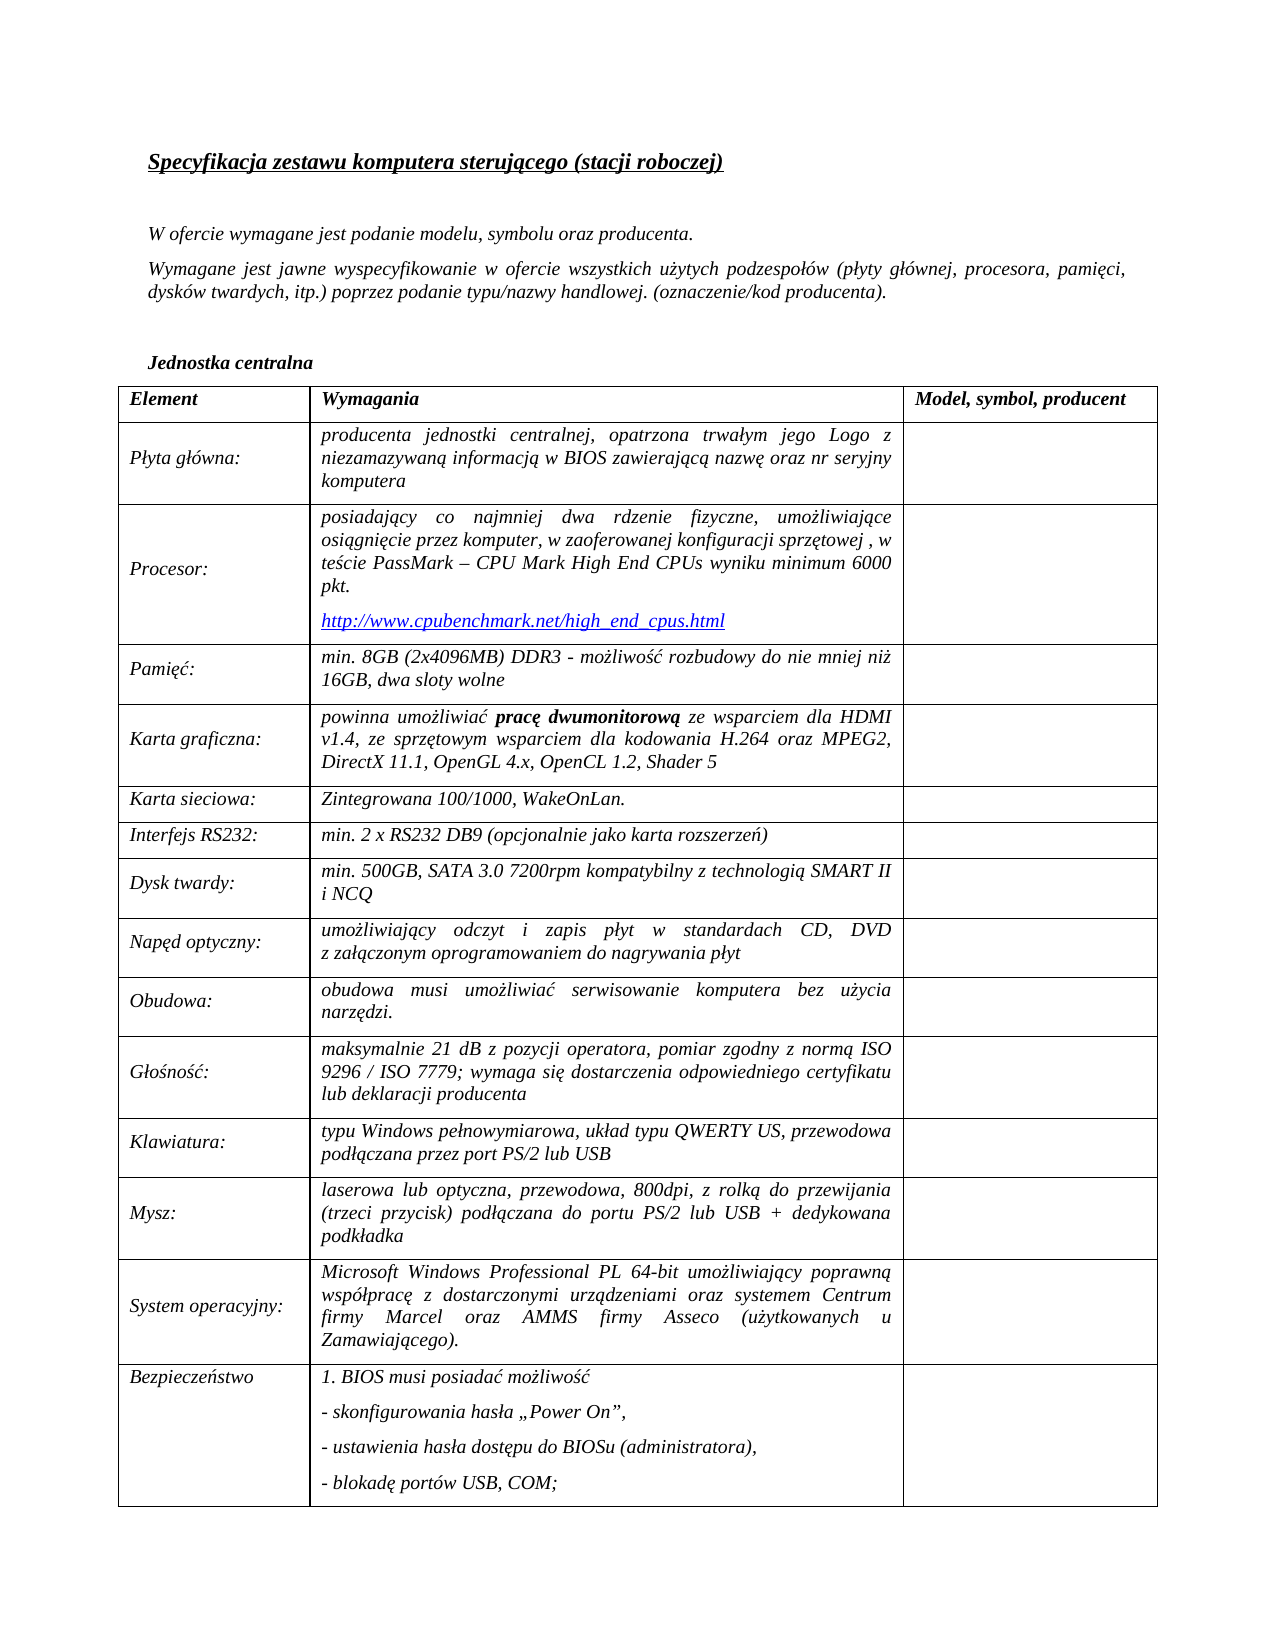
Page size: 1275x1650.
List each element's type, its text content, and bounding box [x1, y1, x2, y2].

table_cell producenta jednostki centralnej, opatrzona trwałym jego Logo z niezamazywaną informacją w BIOS zawierającą nazwę oraz nr seryjny komputera [311, 423, 903, 504]
table_header Model, symbol, producent [904, 387, 1157, 422]
table_cell Napęd optyczny: [119, 919, 309, 977]
table_cell powinna umożliwiać pracę dwumonitorową ze wsparciem dla HDMI v1.4, ze sprzętowym wsparciem dla kodowania H.264 oraz MPEG2, DirectX 11.1, OpenGL 4.x, OpenCL 1.2, Shader 5 [311, 705, 903, 786]
table_cell maksymalnie 21 dB z pozycji operatora, pomiar zgodny z normą ISO 9296 / ISO 7779; wymaga się dostarczenia odpowiedniego certyfikatu lub deklaracji producenta [311, 1037, 903, 1118]
table_cell [904, 1037, 1157, 1118]
table_cell [904, 705, 1157, 786]
table_cell [904, 1178, 1157, 1259]
table_cell [904, 1119, 1157, 1177]
table_cell [904, 423, 1157, 504]
table_header Wymagania [311, 387, 903, 422]
table_cell [904, 978, 1157, 1036]
table_cell laserowa lub optyczna, przewodowa, 800dpi, z rolką do przewijania (trzeci przycisk) podłączana do portu PS/2 lub USB + dedykowana podkładka [311, 1178, 903, 1259]
text Specyfikacja zestawu komputera sterującego (stacji roboczej) [148, 148, 1127, 174]
table_cell [904, 505, 1157, 644]
table_cell [904, 1365, 1157, 1506]
table_cell Microsoft Windows Professional PL 64-bit umożliwiający poprawną współpracę z dostarczonymi urządzeniami oraz systemem Centrum firmy Marcel oraz AMMS firmy Asseco (użytkowanych u Zamawiającego). [311, 1260, 903, 1364]
table_cell Karta sieciowa: [119, 787, 309, 822]
table_cell [904, 1260, 1157, 1364]
table_cell Procesor: [119, 505, 309, 644]
table_cell Dysk twardy: [119, 859, 309, 917]
table_cell obudowa musi umożliwiać serwisowanie komputera bez użycia narzędzi. [311, 978, 903, 1036]
table_cell umożliwiający odczyt i zapis płyt w standardach CD, DVD z załączonym oprogramowaniem do nagrywania płyt [311, 919, 903, 977]
table_cell [904, 823, 1157, 858]
text Wymagane jest jawne wyspecyfikowanie w ofercie wszystkich użytych podzespołów (płyty głównej, procesora, pamięci, dysków twardych, itp.) poprzez podanie typu/nazwy handlowej. (oznaczenie/kod producenta). [148, 257, 1127, 303]
table_cell [904, 919, 1157, 977]
table_cell Klawiatura: [119, 1119, 309, 1177]
table_cell [904, 859, 1157, 917]
table_cell min. 500GB, SATA 3.0 7200rpm kompatybilny z technologią SMART II i NCQ [311, 859, 903, 917]
table_cell typu Windows pełnowymiarowa, układ typu QWERTY US, przewodowa podłączana przez port PS/2 lub USB [311, 1119, 903, 1177]
table_cell Płyta główna: [119, 423, 309, 504]
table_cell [311, 1365, 903, 1506]
table_header Element [119, 387, 309, 422]
text W ofercie wymagane jest podanie modelu, symbolu oraz producenta. [148, 222, 1127, 245]
table_cell posiadający co najmniej dwa rdzenie fizyczne, umożliwiające osiągnięcie przez komputer, w zaoferowanej konfiguracji sprzętowej , w teście PassMark – CPU Mark High End CPUs wyniku minimum 6000 pkt. http://www.cpubenchmark.net/high_end_cpus.html [311, 505, 903, 644]
table_cell Interfejs RS232: [119, 823, 309, 858]
text Jednostka centralna [148, 351, 1127, 373]
table_cell System operacyjny: [119, 1260, 309, 1364]
table_cell Mysz: [119, 1178, 309, 1259]
table_cell [904, 787, 1157, 822]
table_cell Karta graficzna: [119, 705, 309, 786]
table_cell Zintegrowana 100/1000, WakeOnLan. [311, 787, 903, 822]
table_cell Bezpieczeństwo [119, 1365, 309, 1506]
table_cell min. 2 x RS232 DB9 (opcjonalnie jako karta rozszerzeń) [311, 823, 903, 858]
table_cell [904, 645, 1157, 703]
table_cell Pamięć: [119, 645, 309, 703]
table_cell min. 8GB (2x4096MB) DDR3 - możliwość rozbudowy do nie mniej niż 16GB, dwa sloty wolne [311, 645, 903, 703]
table_cell Obudowa: [119, 978, 309, 1036]
table_cell Głośność: [119, 1037, 309, 1118]
